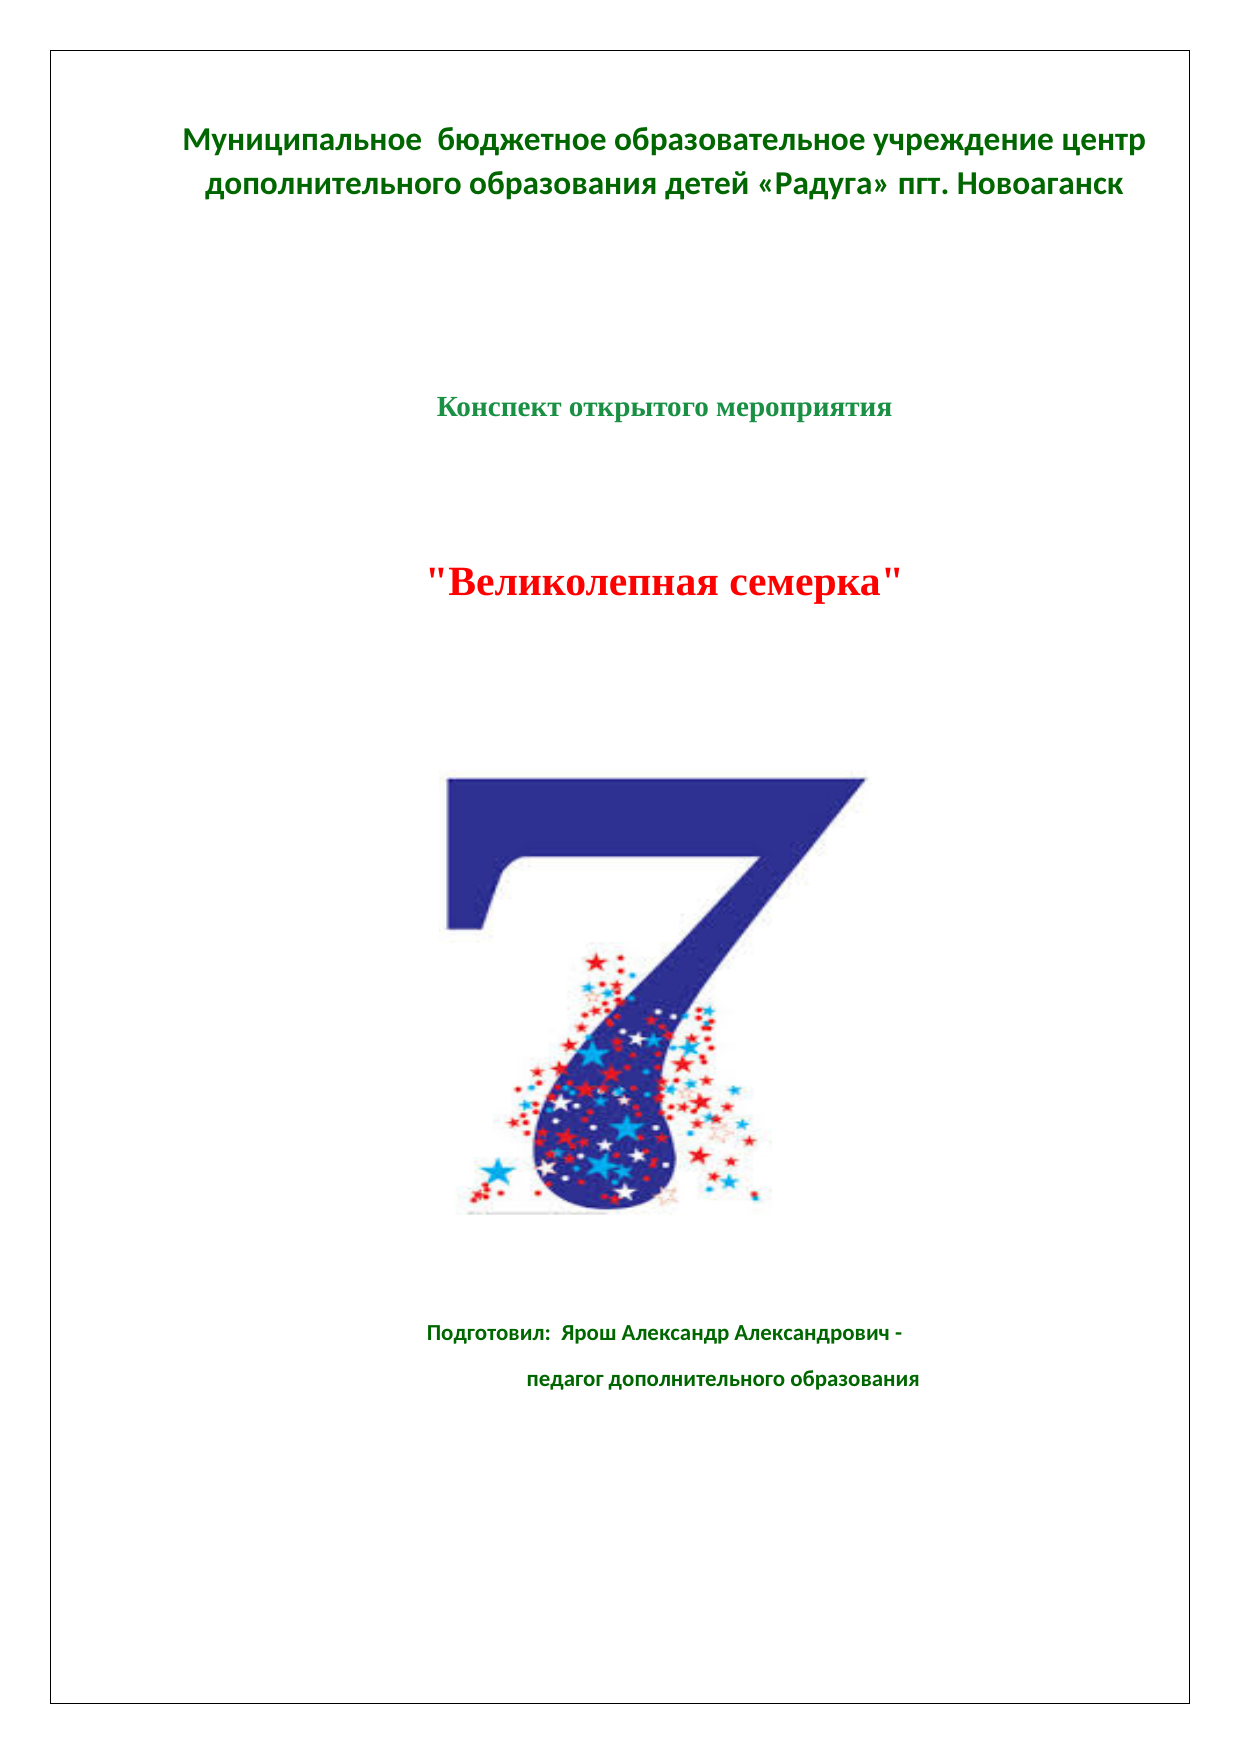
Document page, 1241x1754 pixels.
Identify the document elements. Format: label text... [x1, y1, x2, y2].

text Подготовил: Ярош Александр Александрович - [177, 1318, 1152, 1346]
text "Великолепная семерка" [177, 556, 1152, 604]
picture [438, 742, 872, 1224]
text Муниципальное бюджетное образовательное учреждение центр дополнительного образования детей «Радуга» пгт. Новоаганск [177, 118, 1152, 203]
text педагог дополнительного образования [177, 1364, 1152, 1392]
text Конспект открытого мероприятия [177, 382, 1152, 423]
